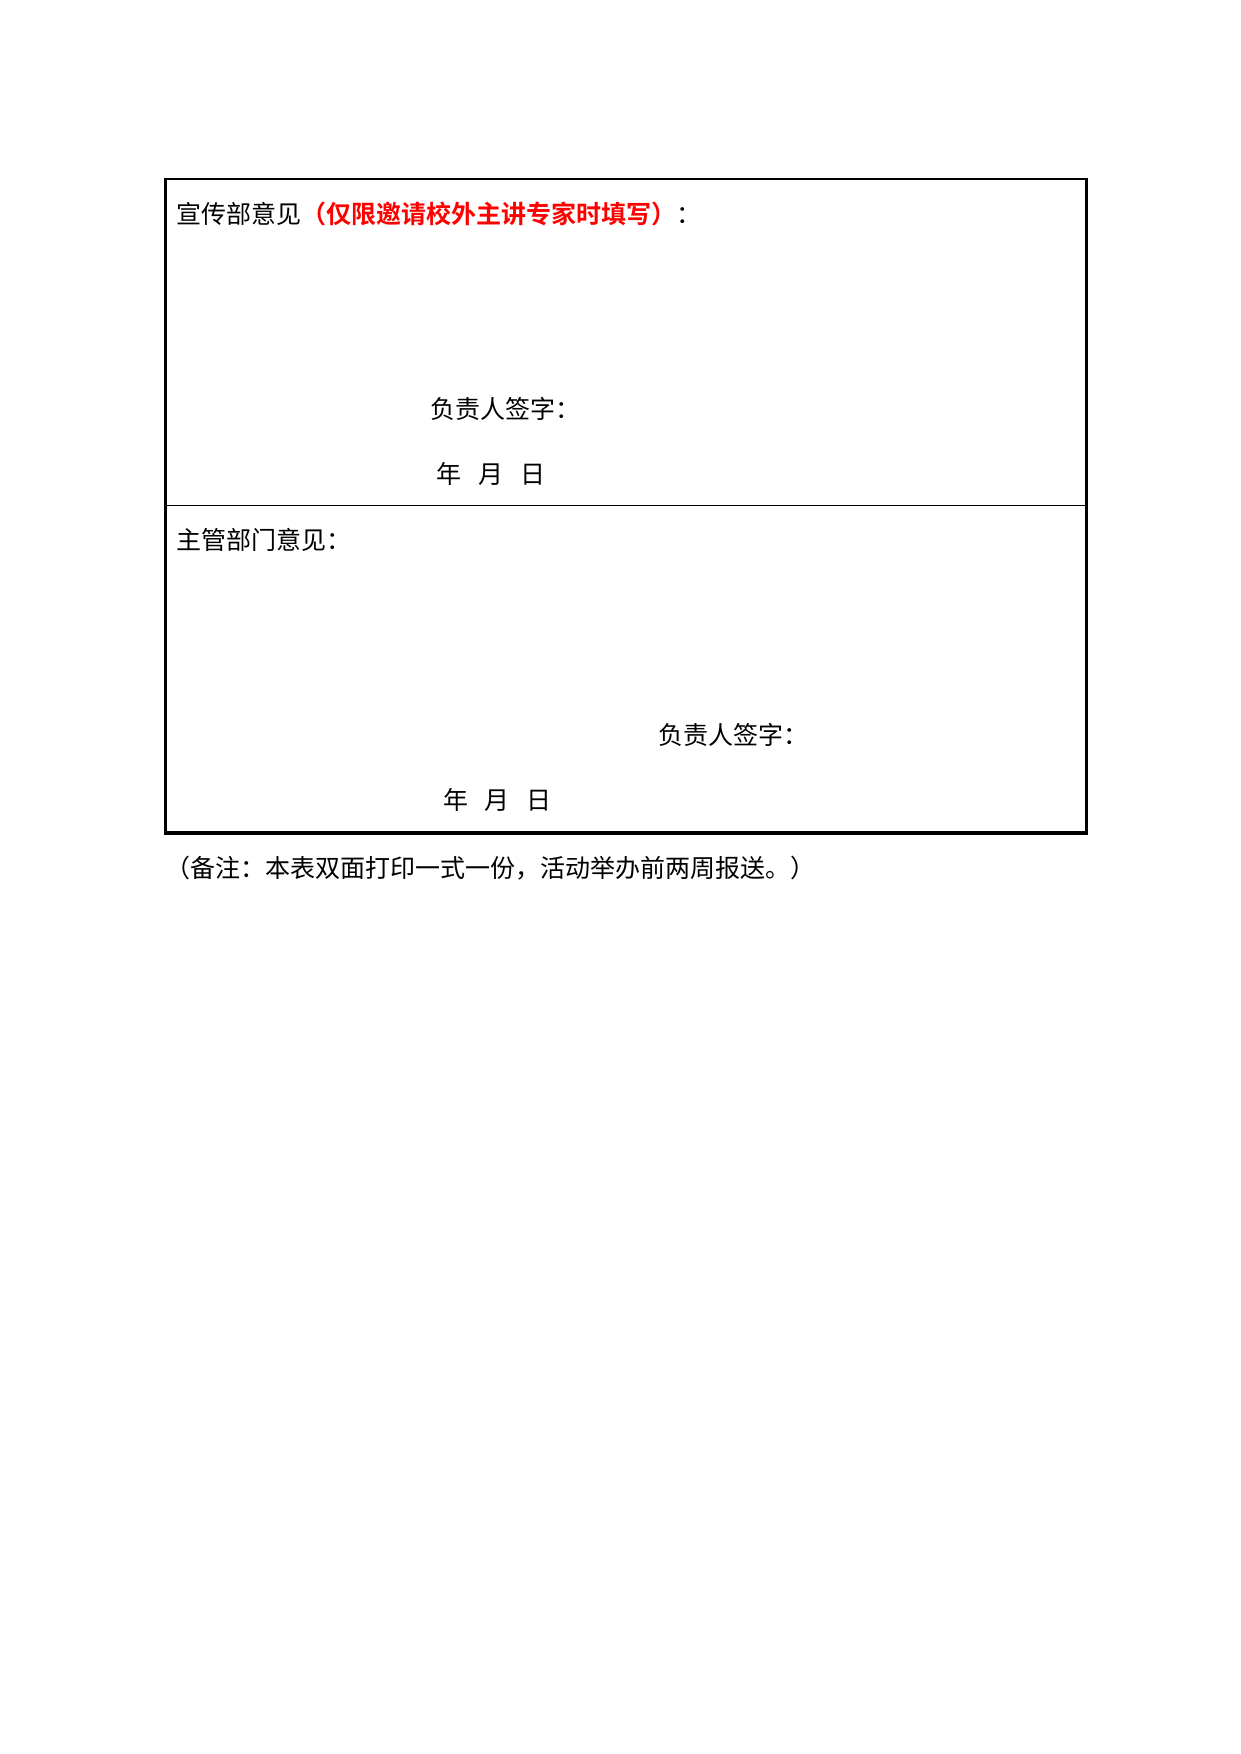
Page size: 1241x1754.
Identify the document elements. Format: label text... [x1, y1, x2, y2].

table_cell 宣传部意见（仅限邀请校外主讲专家时填写）： 负责人签字： 年 月 日 [167, 180, 1085, 505]
table_cell 主管部门意见： 负责人签字： 年 月 日 [167, 506, 1085, 831]
text （备注：本表双面打印一式一份，活动举办前两周报送。） [165, 835, 1087, 899]
